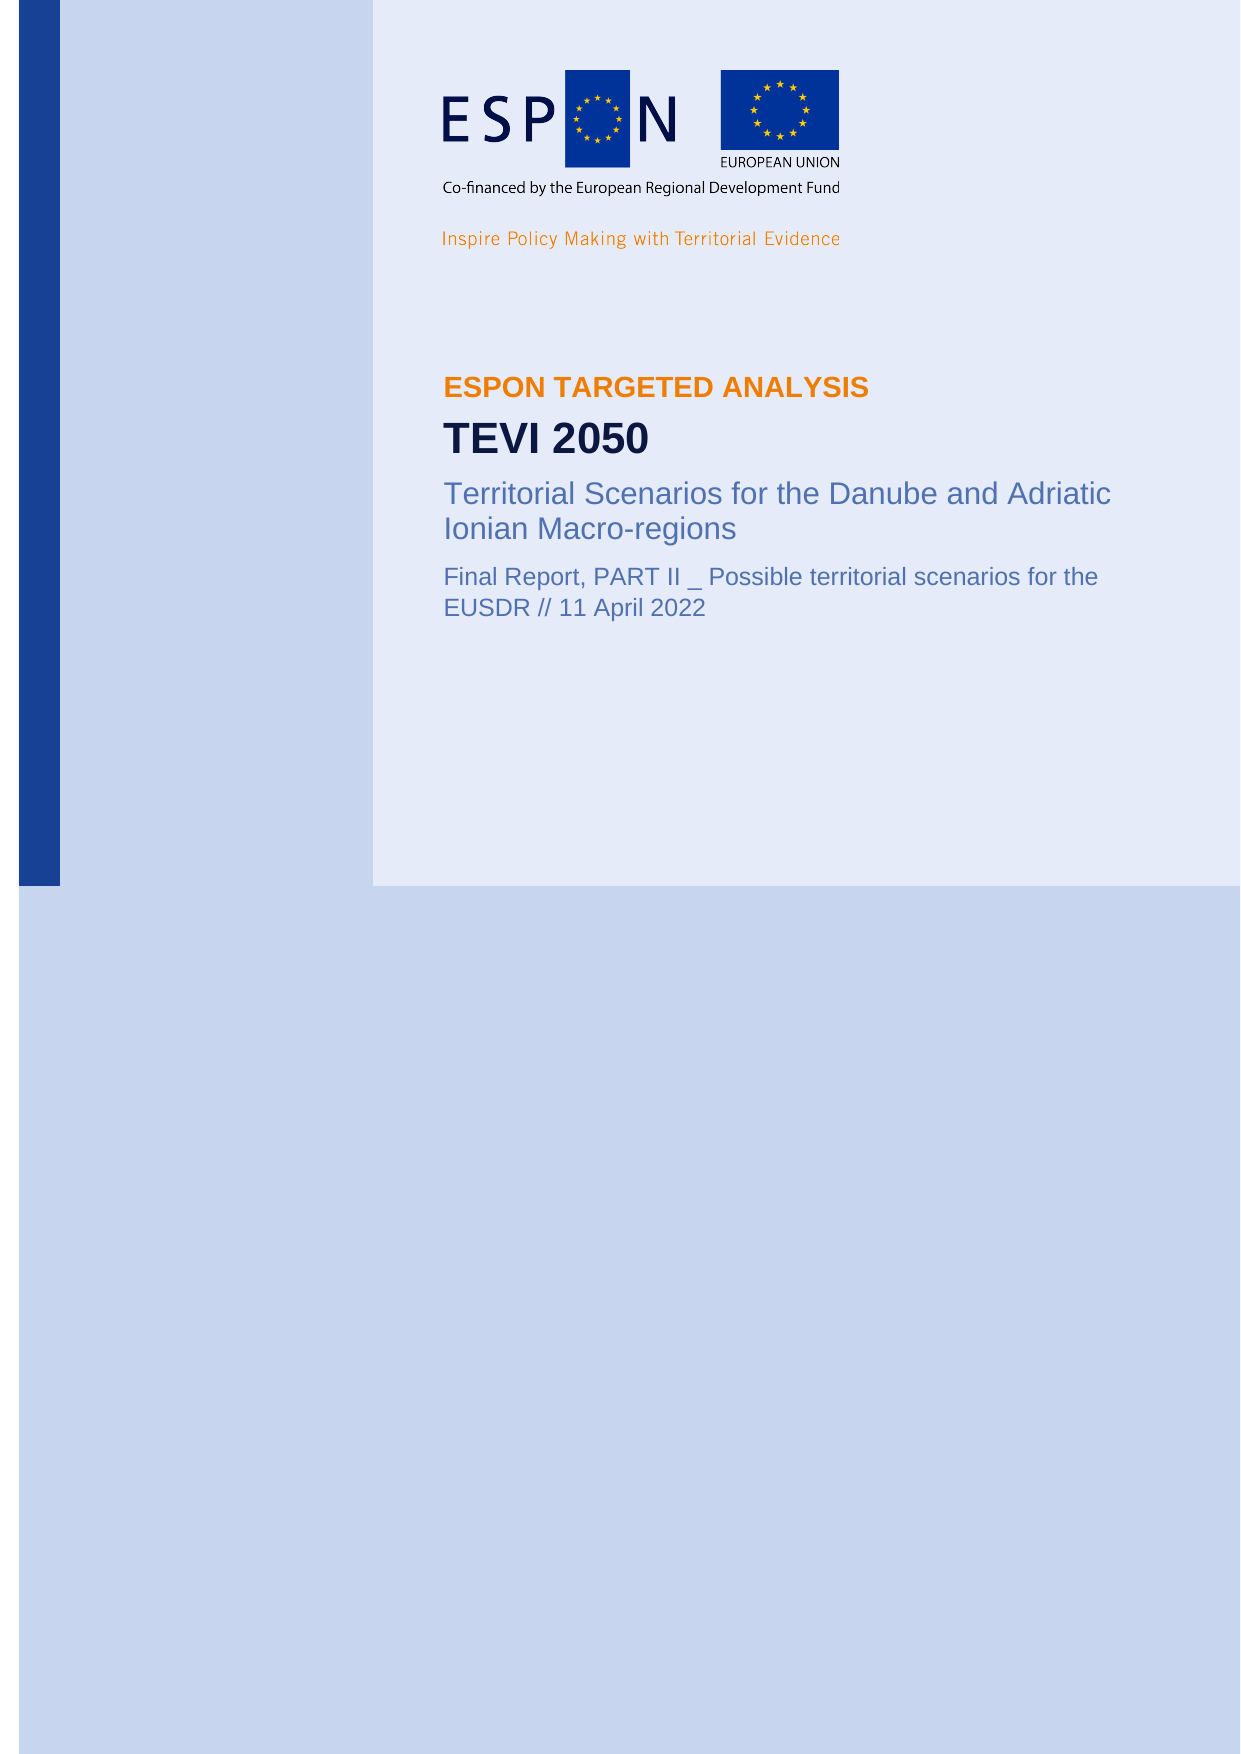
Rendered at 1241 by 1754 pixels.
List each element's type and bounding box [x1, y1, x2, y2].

picture [443, 70, 839, 249]
